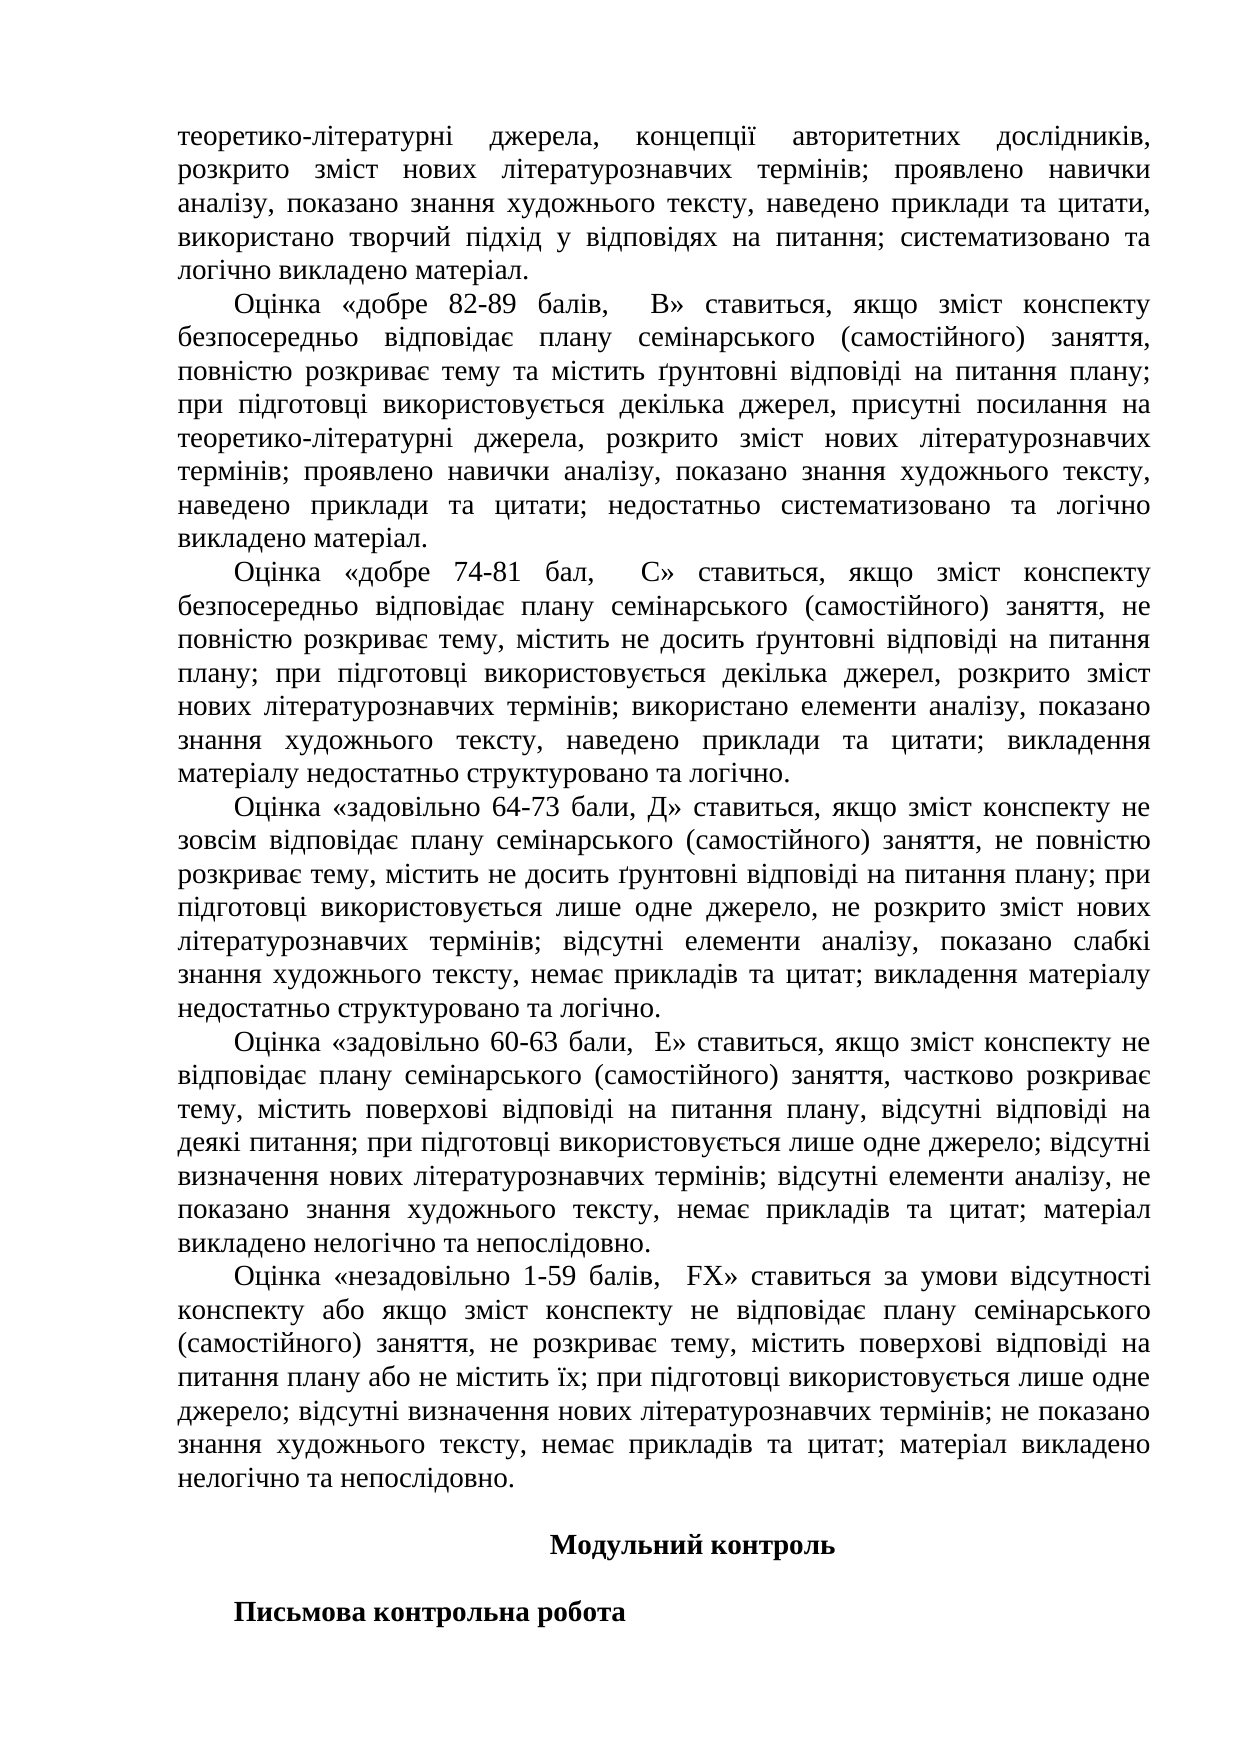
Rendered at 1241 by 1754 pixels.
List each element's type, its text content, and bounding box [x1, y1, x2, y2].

text Оцінка «незадовільно 1-59 балів, FX» ставиться за умови відсутності конспекту або якщо зміст конспекту не відповідає плану семінарського (самостійного) заняття, не розкриває тему, містить поверхові відповіді на питання плану або не містить їх; при підготовці використовується лише одне джерело; відсутні визначення нових літературознавчих термінів; не показано знання художнього тексту, немає прикладів та цитат; матеріал викладено нелогічно та непослідовно. [177, 1258, 1152, 1493]
text Оцінка «задовільно 64-73 бали, Д» ставиться, якщо зміст конспекту не зовсім відповідає плану семінарського (самостійного) заняття, не повністю розкриває тему, містить не досить ґрунтовні відповіді на питання плану; при підготовці використовується лише одне джерело, не розкрито зміст нових літературознавчих термінів; відсутні елементи аналізу, показано слабкі знання художнього тексту, немає прикладів та цитат; викладення матеріалу недостатньо структуровано та логічно. [177, 789, 1152, 1024]
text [177, 118, 1152, 286]
text Оцінка «добре 74-81 бал, С» ставиться, якщо зміст конспекту безпосередньо відповідає плану семінарського (самостійного) заняття, не повністю розкриває тему, містить не досить ґрунтовні відповіді на питання плану; при підготовці використовується декілька джерел, розкрито зміст нових літературознавчих термінів; використано елементи аналізу, показано знання художнього тексту, наведено приклади та цитати; викладення матеріалу недостатньо структуровано та логічно. [177, 554, 1152, 789]
text Оцінка «добре 82-89 балів, В» ставиться, якщо зміст конспекту безпосередньо відповідає плану семінарського (самостійного) заняття, повністю розкриває тему та містить ґрунтовні відповіді на питання плану; при підготовці використовується декілька джерел, присутні посилання на теоретико-літературні джерела, розкрито зміст нових літературознавчих термінів; проявлено навички аналізу, показано знання художнього тексту, наведено приклади та цитати; недостатньо систематизовано та логічно викладено матеріал. [177, 286, 1152, 554]
text Письмова контрольна робота [177, 1594, 1152, 1627]
text Оцінка «задовільно 60-63 бали, Е» ставиться, якщо зміст конспекту не відповідає плану семінарського (самостійного) заняття, частково розкриває тему, містить поверхові відповіді на питання плану, відсутні відповіді на деякі питання; при підготовці використовується лише одне джерело; відсутні визначення нових літературознавчих термінів; відсутні елементи аналізу, не показано знання художнього тексту, немає прикладів та цитат; матеріал викладено нелогічно та непослідовно. [177, 1024, 1152, 1258]
text Модульний контроль [177, 1527, 1152, 1560]
